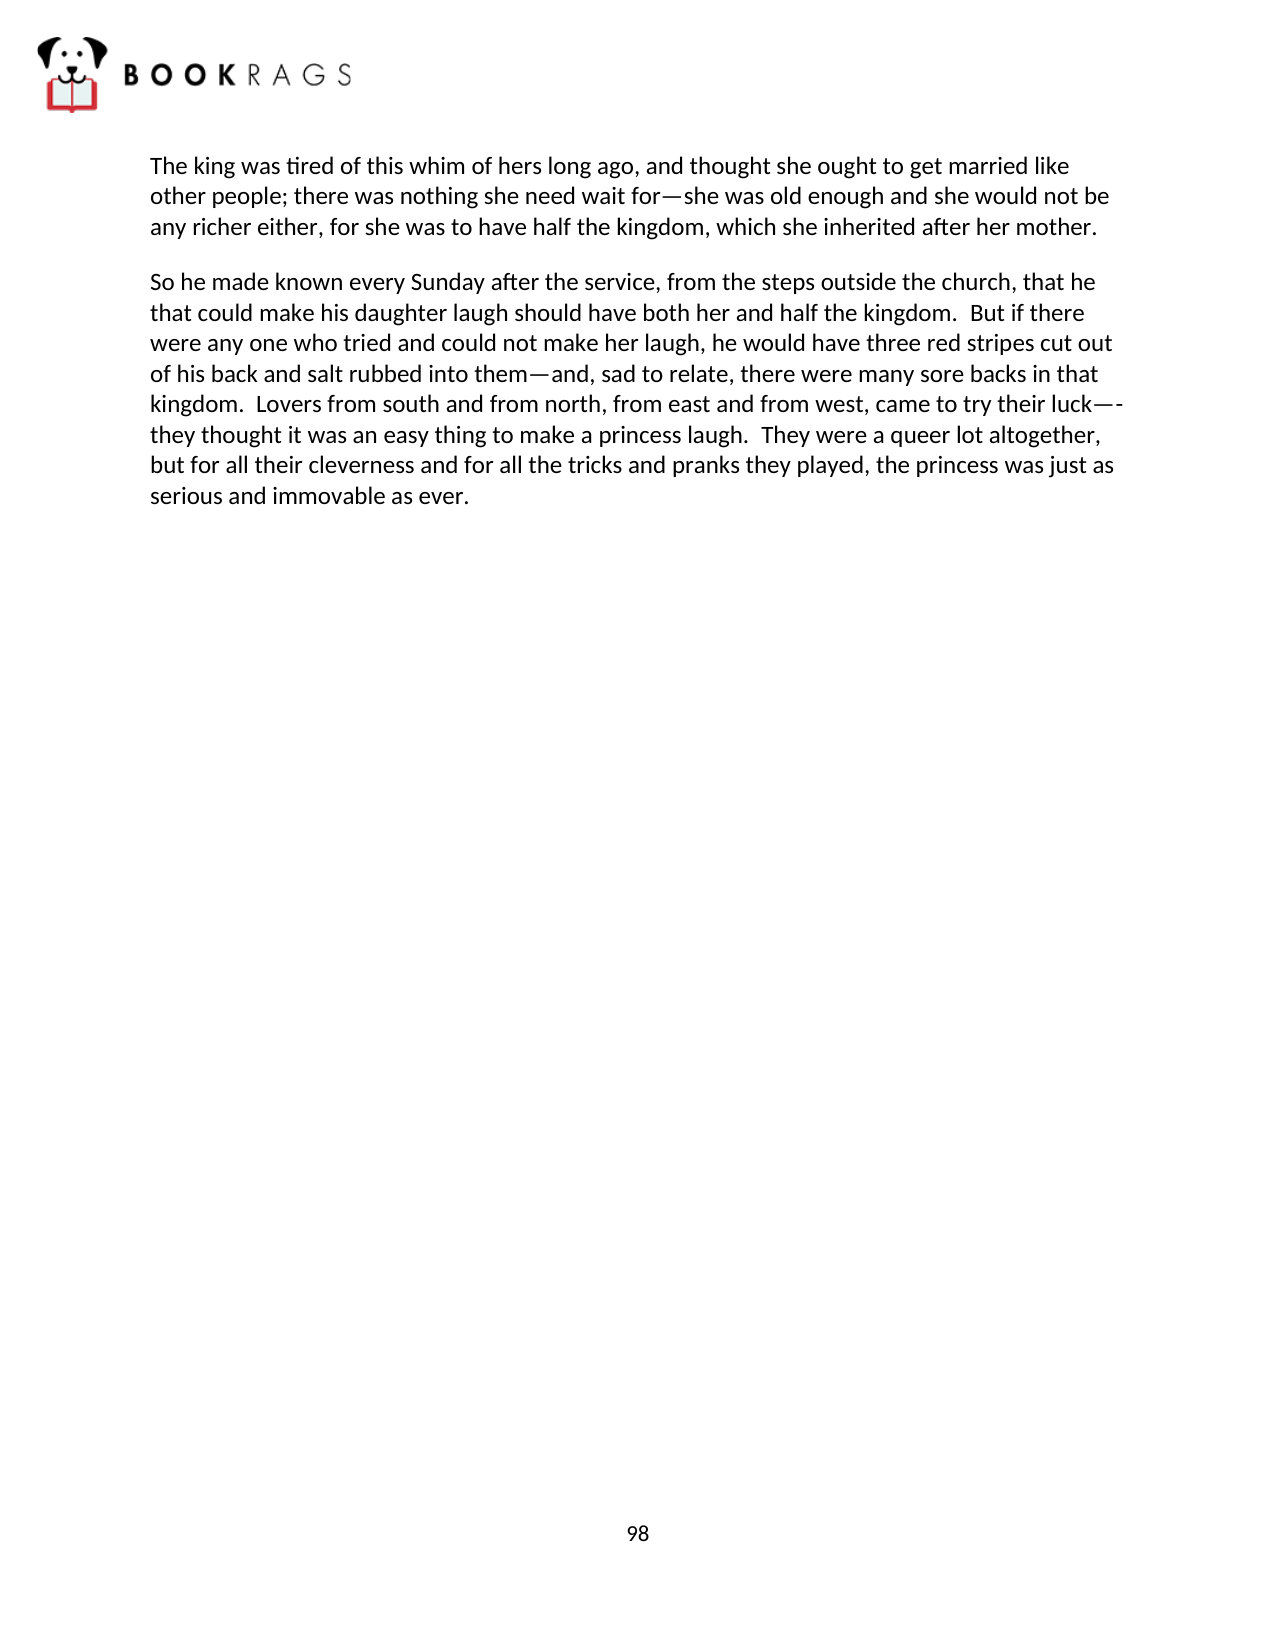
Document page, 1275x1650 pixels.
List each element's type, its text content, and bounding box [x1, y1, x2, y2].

picture [37, 37, 351, 113]
text The king was tired of this whim of hers long ago, and thought she ought to get married like other people; there was nothing she need wait for—­she was old enough and she would not be any richer either, for she was to have half the kingdom, which she inherited after her mother. [150, 150, 1125, 242]
text So he made known every Sunday after the service, from the steps outside the church, that he that could make his daughter laugh should have both her and half the kingdom. But if there were any one who tried and could not make her laugh, he would have three red stripes cut out of his back and salt rubbed into them—­and, sad to relate, there were many sore backs in that kingdom. Lovers from south and from north, from east and from west, came to try their luck—­they thought it was an easy thing to make a princess laugh. They were a queer lot altogether, but for all their cleverness and for all the tricks and pranks they played, the princess was just as serious and immovable as ever. [150, 267, 1125, 511]
